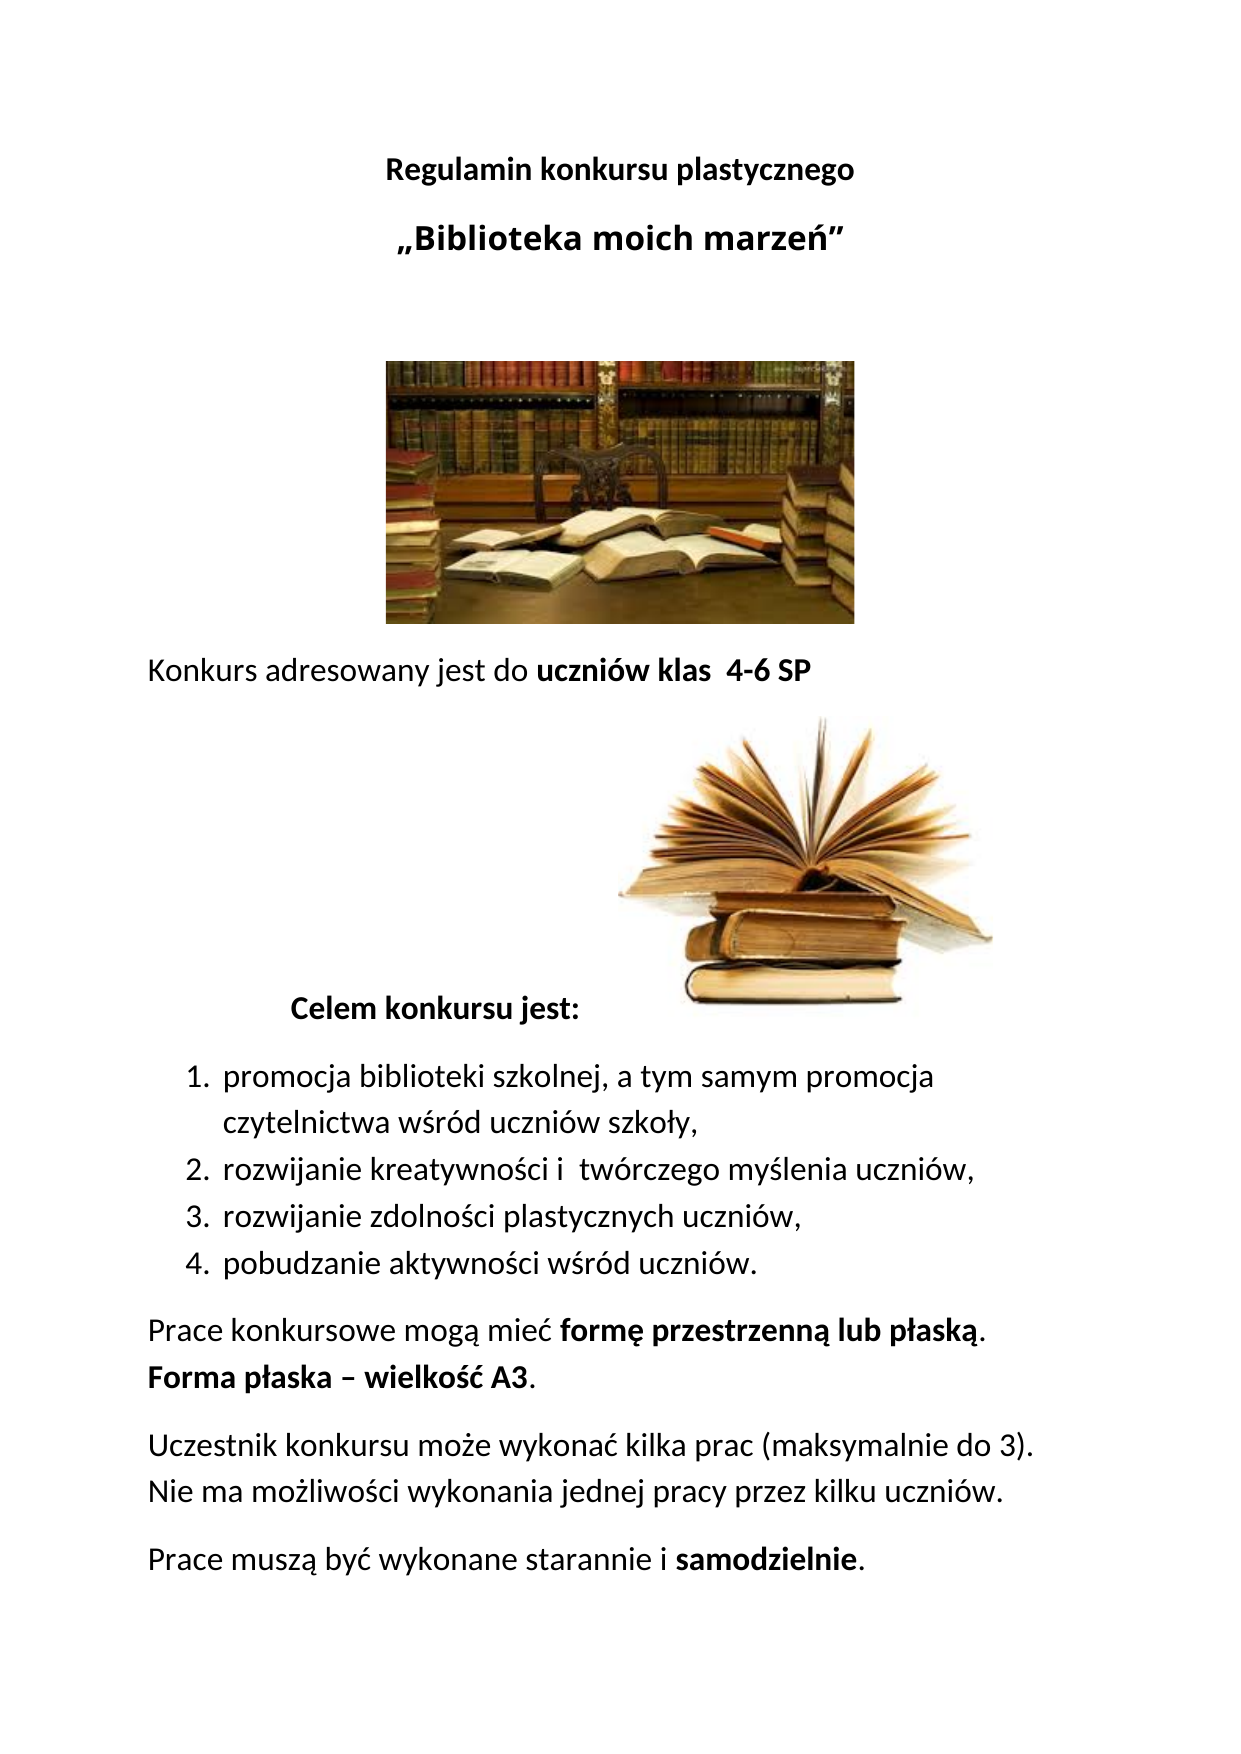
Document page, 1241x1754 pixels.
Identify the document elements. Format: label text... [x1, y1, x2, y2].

picture [618, 716, 994, 1020]
picture [385, 361, 855, 624]
list promocja biblioteki szkolnej, a tym samym promocja czytelnictwa wśród uczniów szkoły, [185, 1055, 1093, 1142]
text Konkurs adresowany jest do uczniów klas 4-6 SP [148, 649, 1093, 689]
list rozwijanie kreatywności i twórczego myślenia uczniów, [185, 1148, 1093, 1189]
list rozwijanie zdolności plastycznych uczniów, [185, 1195, 1093, 1236]
text „Biblioteka moich marzeń” [148, 215, 1093, 261]
text Prace konkursowe mogą mieć formę przestrzenną lub płaską. Forma płaska – wielkość A3. [148, 1309, 1093, 1397]
text Prace muszą być wykonane starannie i samodzielnie. [148, 1538, 1093, 1579]
text Uczestnik konkursu może wykonać kilka prac (maksymalnie do 3). Nie ma możliwości wykonania jednej pracy przez kilku uczniów. [148, 1424, 1093, 1511]
list pobudzanie aktywności wśród uczniów. [185, 1242, 1093, 1282]
text Regulamin konkursu plastycznego [148, 148, 1093, 188]
